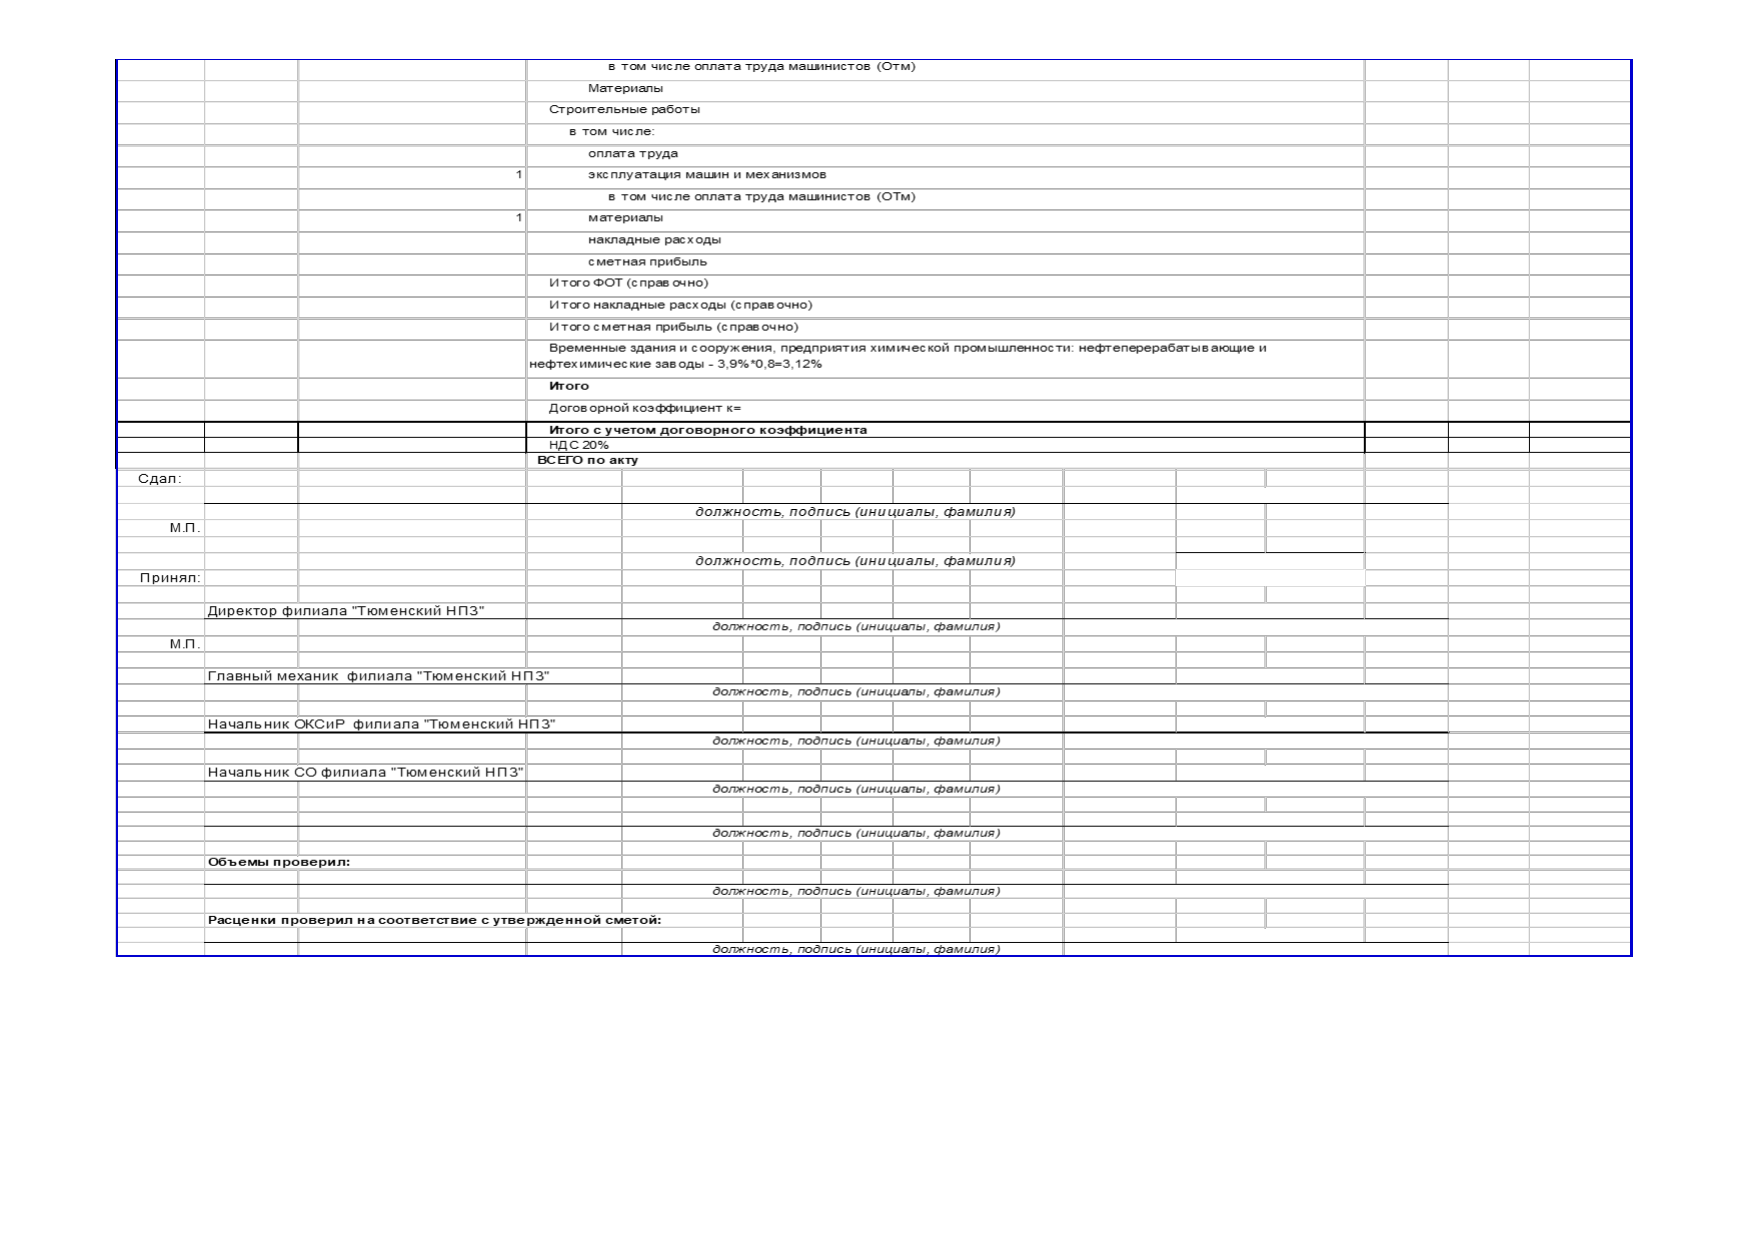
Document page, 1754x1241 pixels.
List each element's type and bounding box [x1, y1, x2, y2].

picture [115, 59, 1634, 958]
